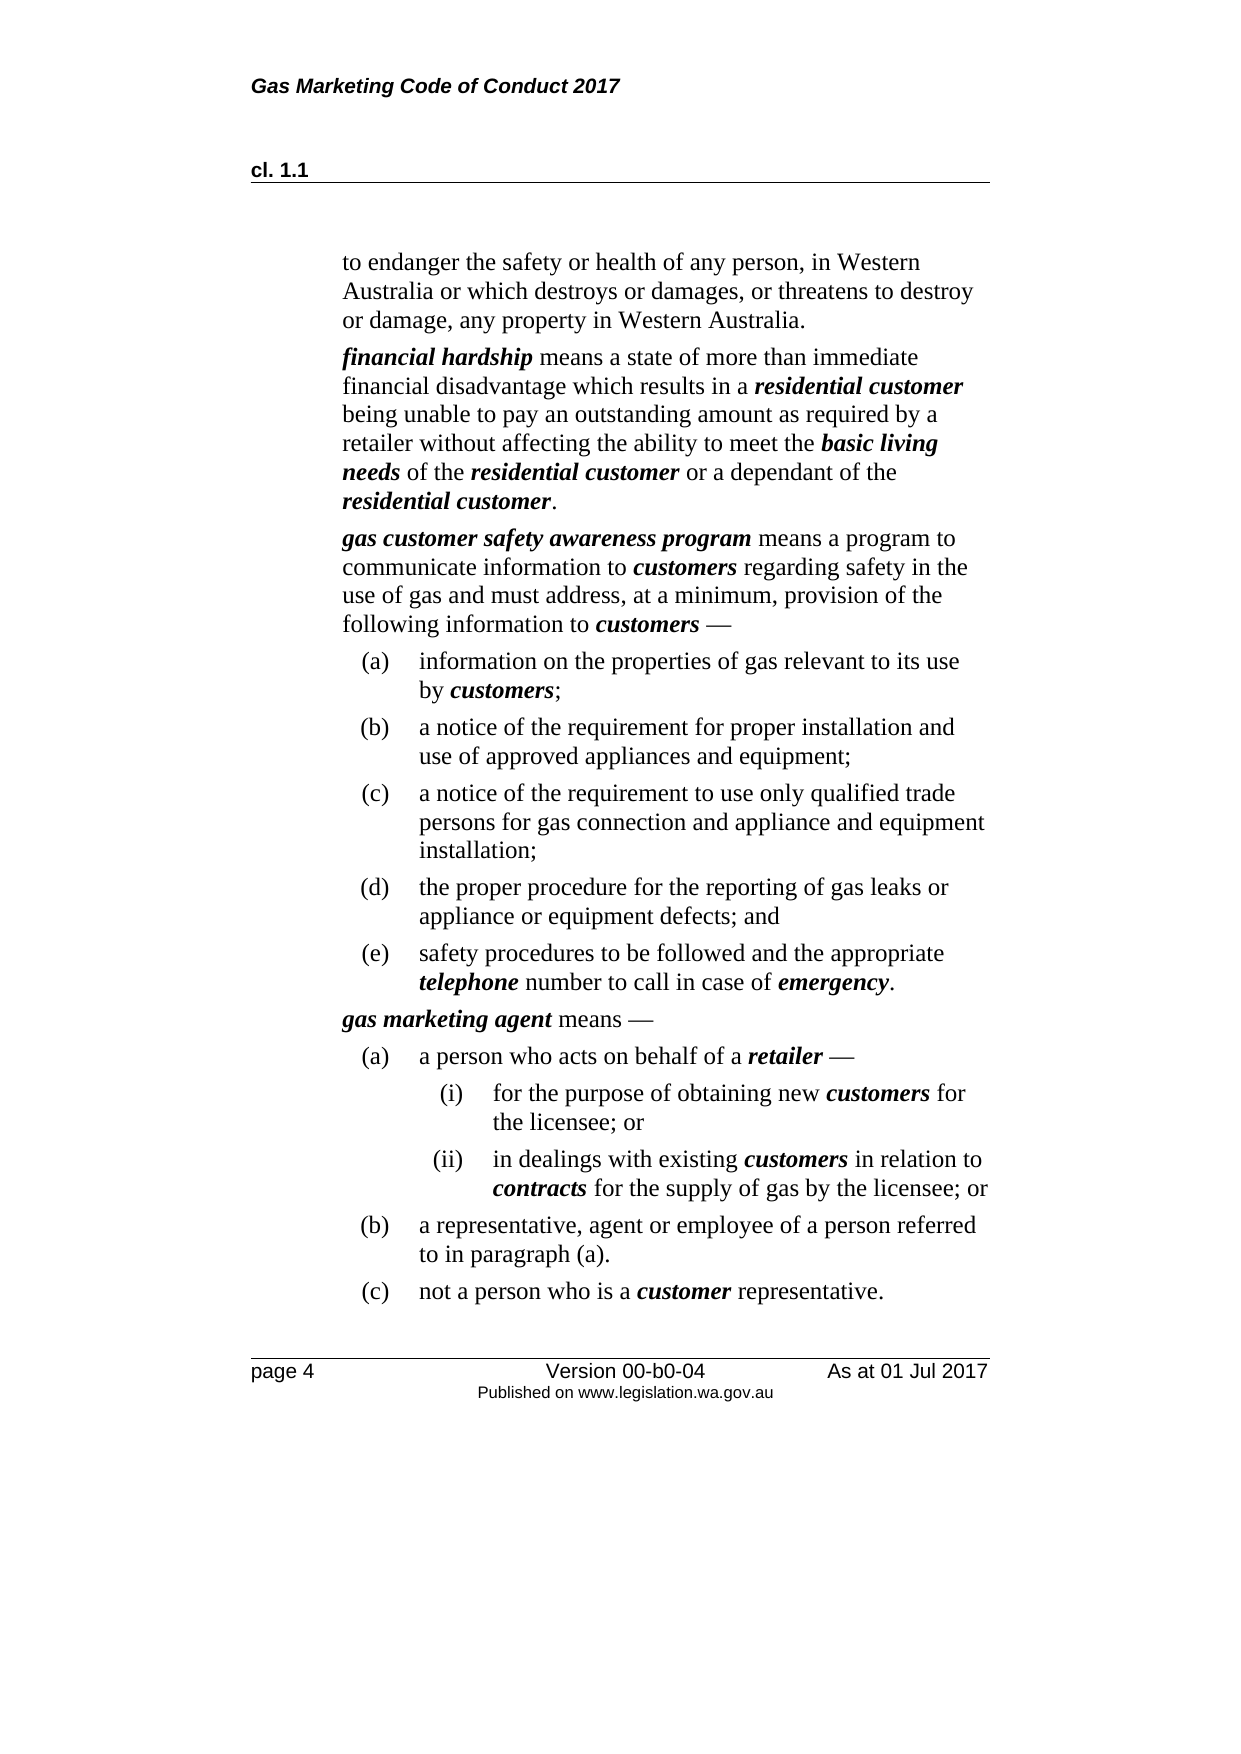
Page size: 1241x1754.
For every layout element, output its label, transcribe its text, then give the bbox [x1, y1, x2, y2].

text (b) a notice of the requirement for proper installation and use of approved appliances and equipment; [251, 712, 990, 769]
text (a) information on the properties of gas relevant to its use by customers; [251, 646, 990, 704]
text gas customer safety awareness program means a program to communicate information to customers regarding safety in the use of gas and must address, at a minimum, provision of the following information to customers — [251, 523, 990, 638]
text (c) not a person who is a customer representative. [251, 1276, 990, 1304]
text (a) a person who acts on behalf of a retailer — [251, 1041, 990, 1070]
text (ii) in dealings with existing customers in relation to contracts for the supply of gas by the licensee; or [251, 1144, 990, 1202]
text gas marketing agent means — [251, 1004, 990, 1033]
text (d) the proper procedure for the reporting of gas leaks or appliance or equipment defects; and [251, 872, 990, 930]
text (i) for the purpose of obtaining new customers for the licensee; or [251, 1078, 990, 1136]
text (b) a representative, agent or employee of a person referred to in paragraph (a). [251, 1210, 990, 1267]
text (c) a notice of the requirement to use only qualified trade persons for gas connection and appliance and equipment installation; [251, 778, 990, 864]
text financial hardship means a state of more than immediate financial disadvantage which results in a residential customer being unable to pay an outstanding amount as required by a retailer without affecting the ability to meet the basic living needs of the residential customer or a dependant of the residential customer. [251, 342, 990, 514]
text (e) safety procedures to be followed and the appropriate telephone number to call in case of emergency. [251, 938, 990, 996]
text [251, 247, 990, 334]
